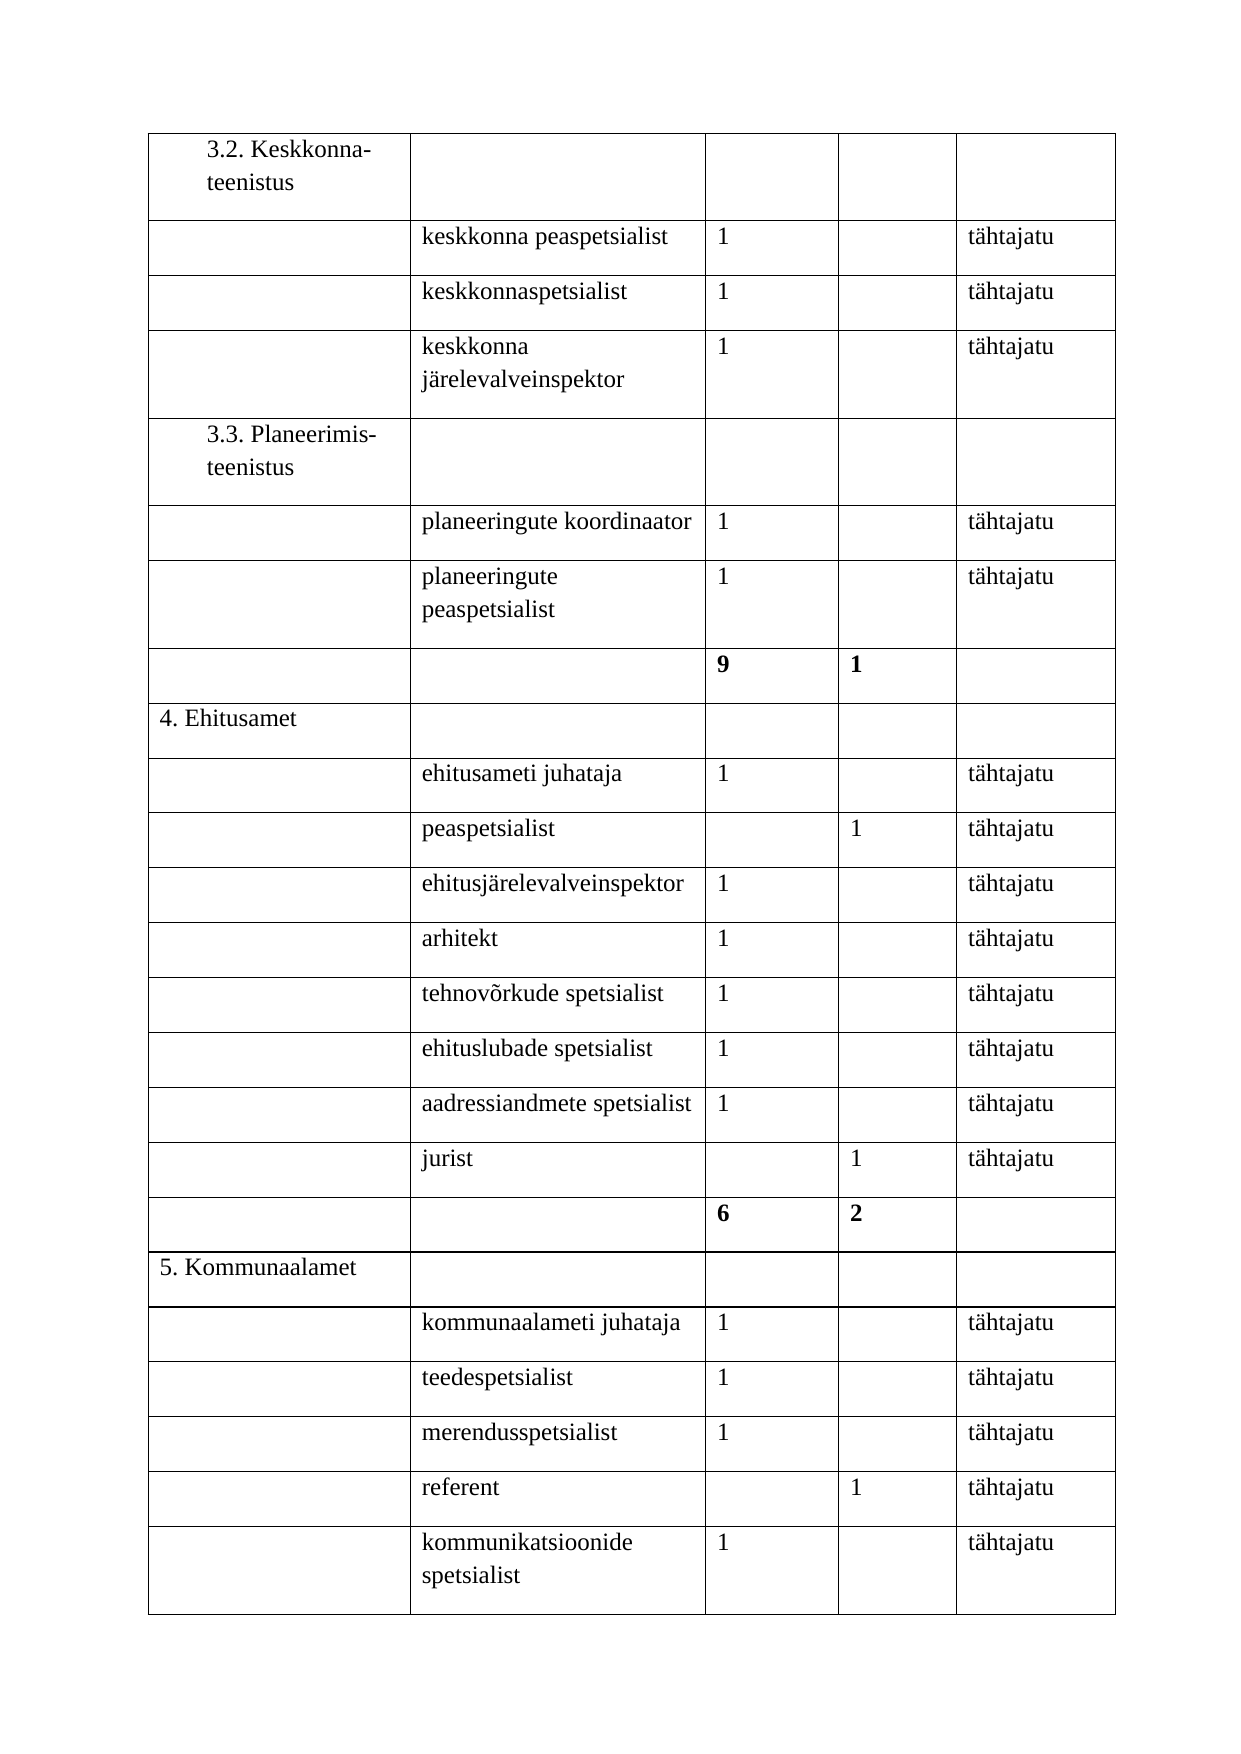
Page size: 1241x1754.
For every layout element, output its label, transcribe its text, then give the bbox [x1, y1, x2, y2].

table_cell [149, 868, 410, 922]
table_cell [839, 1088, 956, 1142]
table_cell [839, 276, 956, 330]
table_cell [149, 1308, 410, 1361]
table_cell tähtajatu [957, 331, 1115, 418]
table_cell [706, 1472, 838, 1526]
table_cell 1 [706, 1088, 838, 1142]
table_cell [839, 1417, 956, 1471]
table_cell [839, 1308, 956, 1361]
table_cell referent [411, 1472, 705, 1526]
table_cell [839, 134, 956, 220]
table_cell planeeringute koordinaator [411, 506, 705, 560]
table_cell jurist [411, 1143, 705, 1197]
table_cell kommunikatsioonide spetsialist [411, 1527, 705, 1613]
table_cell [149, 1033, 410, 1087]
table_cell 1 [706, 1362, 838, 1416]
table_cell [149, 561, 410, 648]
table_cell 1 [706, 331, 838, 418]
table_cell aadressiandmete spetsialist [411, 1088, 705, 1142]
table_cell arhitekt [411, 923, 705, 977]
table_cell tähtajatu [957, 868, 1115, 922]
table_cell 1 [706, 221, 838, 275]
table_cell [411, 1253, 705, 1306]
table_cell [839, 561, 956, 648]
table_cell 1 [706, 1033, 838, 1087]
table_cell [957, 1253, 1115, 1306]
table_cell [839, 331, 956, 418]
table_cell 1 [706, 1308, 838, 1361]
table_cell 1 [706, 759, 838, 812]
table_cell [411, 134, 705, 220]
table_cell 1 [706, 868, 838, 922]
table_cell 1 [706, 923, 838, 977]
table_cell [149, 1198, 410, 1251]
table_cell 3.3. Planeerimis-teenistus [149, 419, 410, 505]
table_cell tähtajatu [957, 978, 1115, 1032]
table_cell [706, 1143, 838, 1197]
table_cell 3.2. Keskkonna- teenistus [149, 134, 410, 220]
table_cell 9 [706, 649, 838, 702]
table_cell teedespetsialist [411, 1362, 705, 1416]
table_cell [839, 221, 956, 275]
table_cell 1 [706, 506, 838, 560]
table_cell [957, 134, 1115, 220]
table_cell [839, 506, 956, 560]
table_cell 1 [706, 1417, 838, 1471]
table_cell tähtajatu [957, 1143, 1115, 1197]
table_cell tähtajatu [957, 813, 1115, 867]
table_cell tähtajatu [957, 1033, 1115, 1087]
table_cell ehituslubade spetsialist [411, 1033, 705, 1087]
table_cell tähtajatu [957, 759, 1115, 812]
table_cell [706, 1253, 838, 1306]
table_cell [411, 1198, 705, 1251]
table_cell tähtajatu [957, 561, 1115, 648]
table_cell 1 [839, 813, 956, 867]
table_cell [957, 419, 1115, 505]
table_cell [839, 1253, 956, 1306]
table_cell [149, 506, 410, 560]
table_cell 2 [839, 1198, 956, 1251]
table_cell [839, 419, 956, 505]
table_cell [149, 923, 410, 977]
table_cell kommunaalameti juhataja [411, 1308, 705, 1361]
table_cell [149, 221, 410, 275]
table_cell [706, 419, 838, 505]
table_cell [149, 649, 410, 702]
table_cell 1 [706, 978, 838, 1032]
table_cell keskkonna järelevalveinspektor [411, 331, 705, 418]
table_cell [957, 649, 1115, 702]
table_cell tähtajatu [957, 923, 1115, 977]
table_cell [149, 1417, 410, 1471]
table_cell tehnovõrkude spetsialist [411, 978, 705, 1032]
table_cell [839, 923, 956, 977]
table_cell tähtajatu [957, 1308, 1115, 1361]
table_cell merendusspetsialist [411, 1417, 705, 1471]
table_cell [149, 978, 410, 1032]
table_cell tähtajatu [957, 1417, 1115, 1471]
table_cell [839, 704, 956, 757]
table_cell [957, 1198, 1115, 1251]
table_cell ehitusameti juhataja [411, 759, 705, 812]
table_cell tähtajatu [957, 1527, 1115, 1613]
table_cell tähtajatu [957, 1362, 1115, 1416]
table_cell [839, 868, 956, 922]
table_cell [411, 649, 705, 702]
table_cell planeeringute peaspetsialist [411, 561, 705, 648]
table_cell [149, 1143, 410, 1197]
table_cell [149, 1088, 410, 1142]
table_cell [149, 813, 410, 867]
table_cell [411, 419, 705, 505]
table_cell [149, 276, 410, 330]
table_cell [839, 1033, 956, 1087]
table_cell [839, 759, 956, 812]
table_cell 1 [706, 276, 838, 330]
table_cell [706, 134, 838, 220]
table_cell [839, 1527, 956, 1613]
table_cell tähtajatu [957, 221, 1115, 275]
table_cell 1 [839, 1472, 956, 1526]
table_cell [149, 1527, 410, 1613]
table_cell keskkonna peaspetsialist [411, 221, 705, 275]
table_cell [706, 704, 838, 757]
table_cell [149, 759, 410, 812]
table_cell 1 [706, 1527, 838, 1613]
table_cell [706, 813, 838, 867]
table_cell [957, 704, 1115, 757]
table_cell 4. Ehitusamet [149, 704, 410, 757]
table_cell [149, 1472, 410, 1526]
table_cell peaspetsialist [411, 813, 705, 867]
table_cell ehitusjärelevalveinspektor [411, 868, 705, 922]
table_cell 6 [706, 1198, 838, 1251]
table_cell tähtajatu [957, 276, 1115, 330]
table_cell 5. Kommunaalamet [149, 1253, 410, 1306]
table_cell 1 [706, 561, 838, 648]
table_cell [149, 331, 410, 418]
table_cell [149, 1362, 410, 1416]
table_cell 1 [839, 1143, 956, 1197]
table_cell tähtajatu [957, 1472, 1115, 1526]
table_cell tähtajatu [957, 506, 1115, 560]
table_cell tähtajatu [957, 1088, 1115, 1142]
table_cell [839, 1362, 956, 1416]
table_cell keskkonnaspetsialist [411, 276, 705, 330]
table_cell [839, 978, 956, 1032]
table_cell [411, 704, 705, 757]
table_cell 1 [839, 649, 956, 702]
